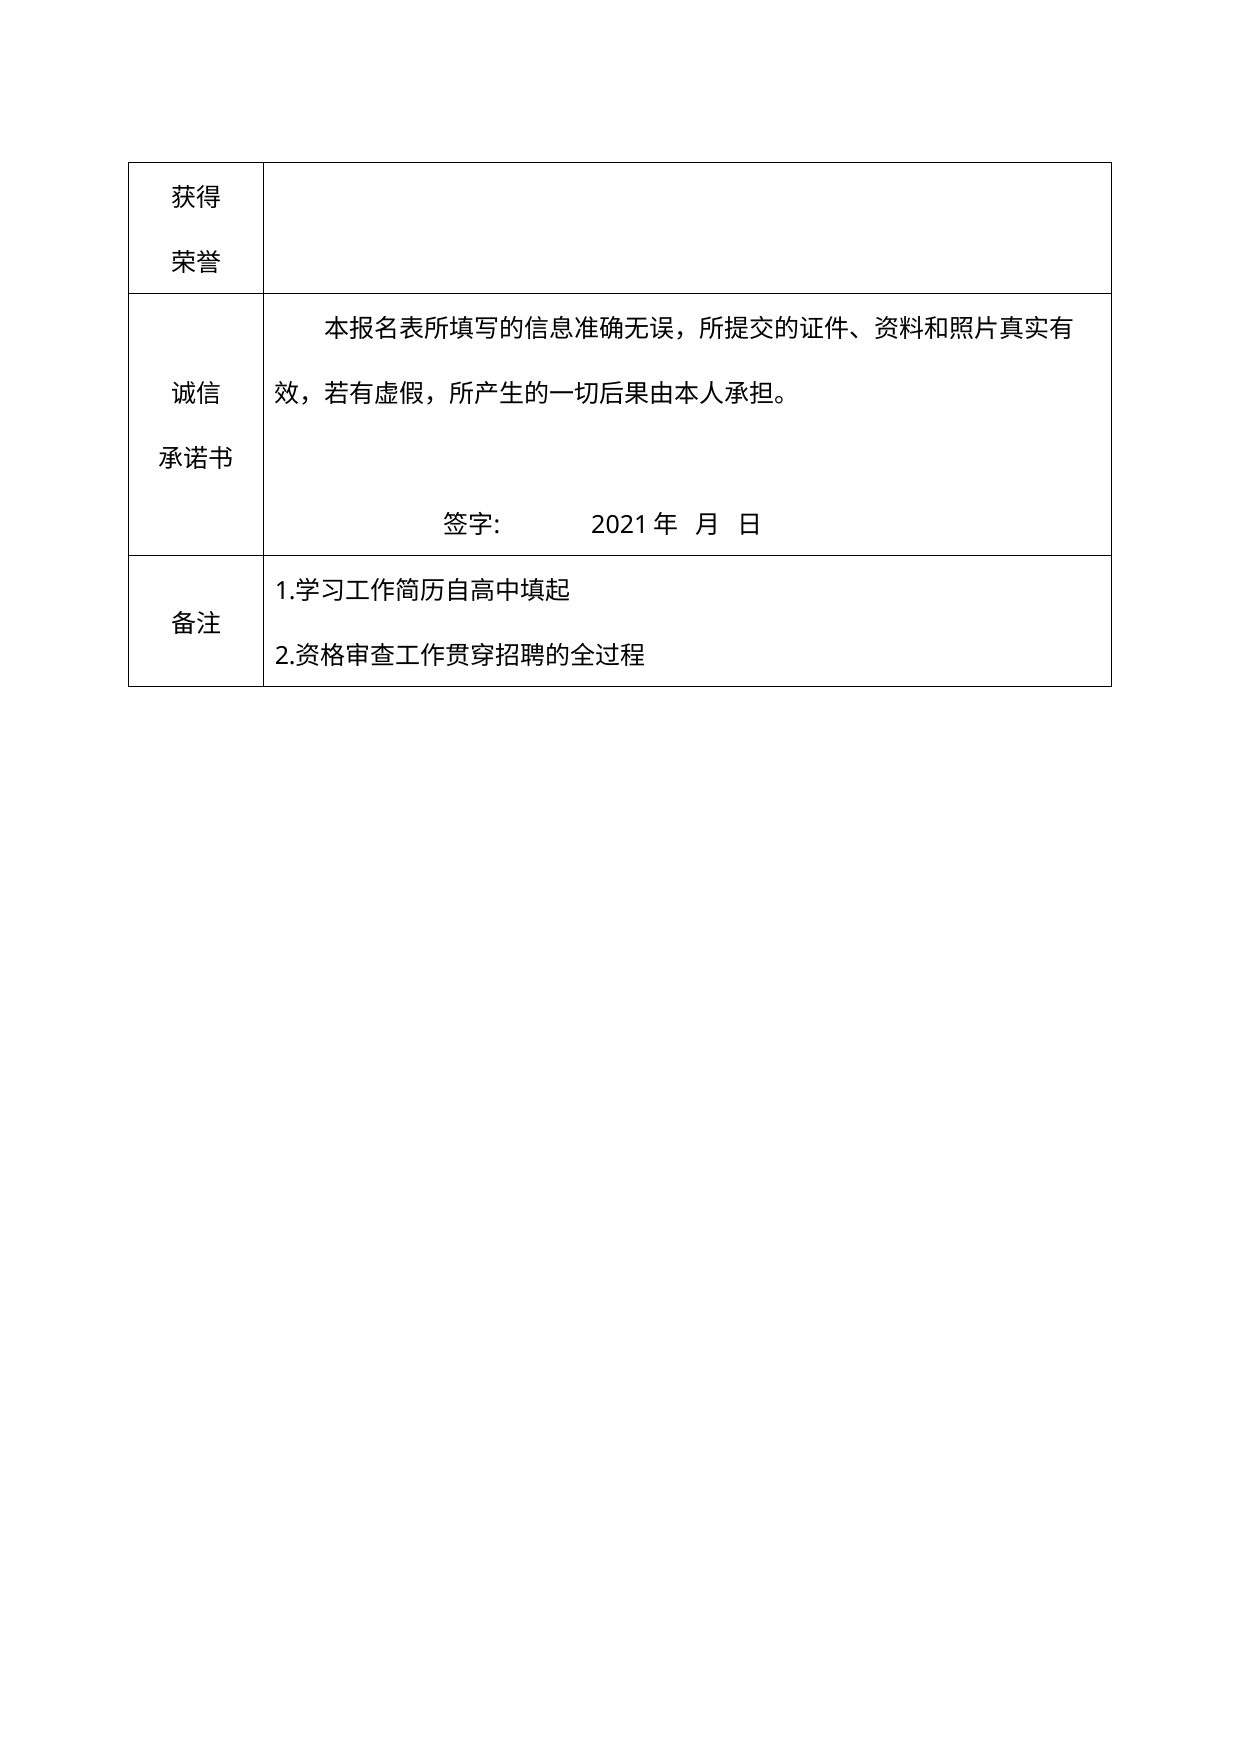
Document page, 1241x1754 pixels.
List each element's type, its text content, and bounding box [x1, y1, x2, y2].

table_cell 备注 [129, 556, 263, 686]
table_cell 诚信 承诺书 [129, 294, 263, 555]
table_cell 1.学习工作简历自高中填起 2.资格审查工作贯穿招聘的全过程 [264, 556, 1111, 686]
table_cell [264, 163, 1111, 293]
table_cell 获得 荣誉 [129, 163, 263, 293]
table_cell 签字: 2021年 月 日 [264, 489, 1111, 555]
table_cell 本报名表所填写的信息准确无误，所提交的证件、资料和照片真实有效，若有虚假，所产生的一切后果由本人承担。 [264, 294, 1111, 489]
